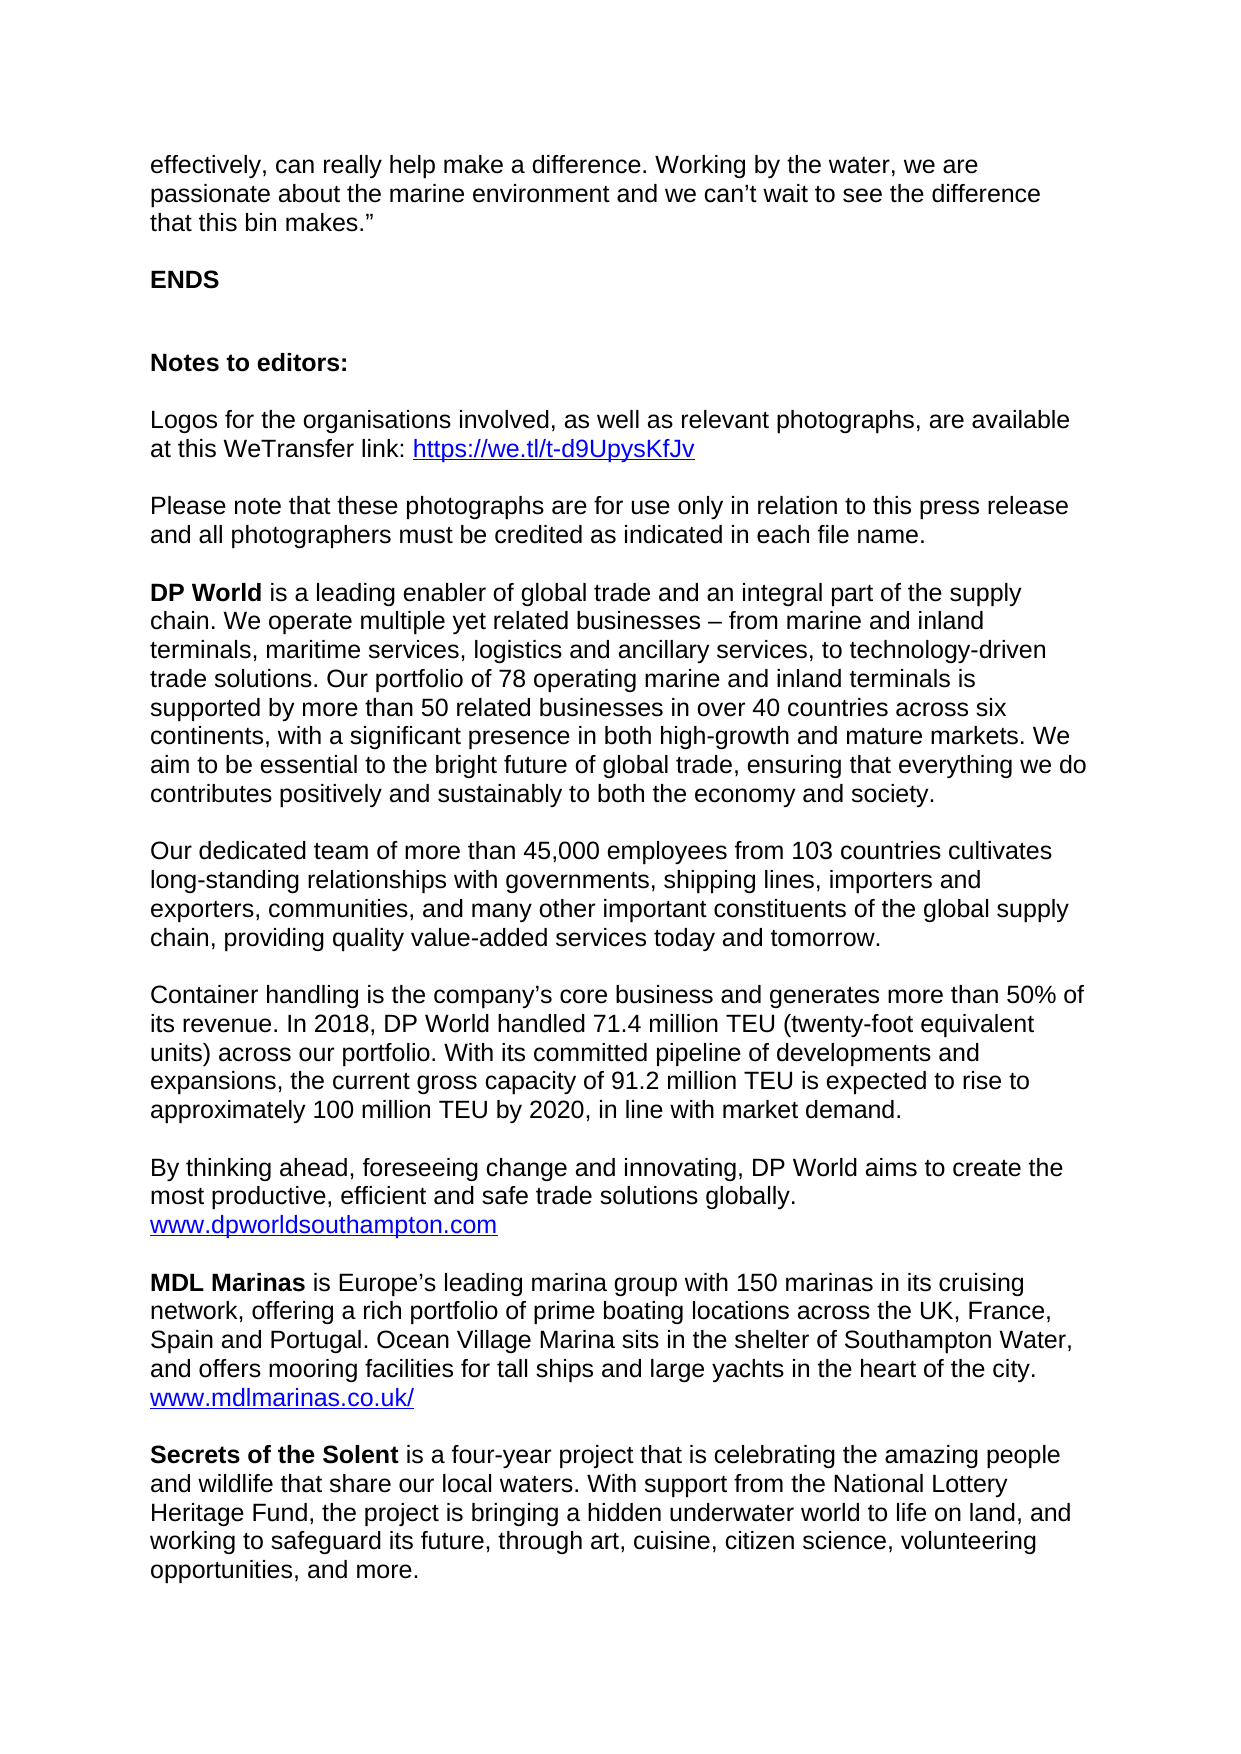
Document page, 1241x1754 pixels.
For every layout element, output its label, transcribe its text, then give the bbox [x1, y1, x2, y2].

text Notes to editors: [150, 348, 1090, 376]
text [150, 150, 1090, 236]
text ENDS [150, 265, 1090, 294]
text Our dedicated team of more than 45,000 employees from 103 countries cultivates long-standing relationships with governments, shipping lines, importers and exporters, communities, and many other important constituents of the global supply chain, providing quality value-added services today and tomorrow. [150, 836, 1090, 951]
text DP World is a leading enabler of global trade and an integral part of the supply chain. We operate multiple yet related businesses – from marine and inland terminals, maritime services, logistics and ancillary services, to technology-driven trade solutions. Our portfolio of 78 operating marine and inland terminals is supported by more than 50 related businesses in over 40 countries across six continents, with a significant presence in both high-growth and mature markets. We aim to be essential to the bright future of global trade, ensuring that everything we do contributes positively and sustainably to both the economy and society. [150, 578, 1090, 808]
text Logos for the organisations involved, as well as relevant photographs, are available at this WeTransfer link: https://we.tl/t-d9UpysKfJv [150, 405, 1090, 463]
text MDL Marinas is Europe’s leading marina group with 150 marinas in its cruising network, offering a rich portfolio of prime boating locations across the UK, France, Spain and Portugal. Ocean Village Marina sits in the shelter of Southampton Water, and offers mooring facilities for tall ships and large yachts in the heart of the city. [150, 1268, 1090, 1383]
text Secrets of the Solent is a four-year project that is celebrating the amazing people and wildlife that share our local waters. With support from the National Lottery Heritage Fund, the project is bringing a hidden underwater world to life on land, and working to safeguard its future, through art, cuisine, citizen science, volunteering opportunities, and more. [150, 1440, 1090, 1584]
text By thinking ahead, foreseeing change and innovating, DP World aims to create the most productive, efficient and safe trade solutions globally. [150, 1153, 1090, 1210]
text Container handling is the company’s core business and generates more than 50% of its revenue. In 2018, DP World handled 71.4 million TEU (twenty-foot equivalent units) across our portfolio. With its committed pipeline of developments and expansions, the current gross capacity of 91.2 million TEU is expected to rise to approximately 100 million TEU by 2020, in line with market demand. [150, 980, 1090, 1124]
text www.dpworldsouthampton.com [150, 1210, 1090, 1239]
text Please note that these photographs are for use only in relation to this press release and all photographers must be credited as indicated in each file name. [150, 491, 1090, 549]
text www.mdlmarinas.co.uk/ [150, 1383, 1090, 1411]
